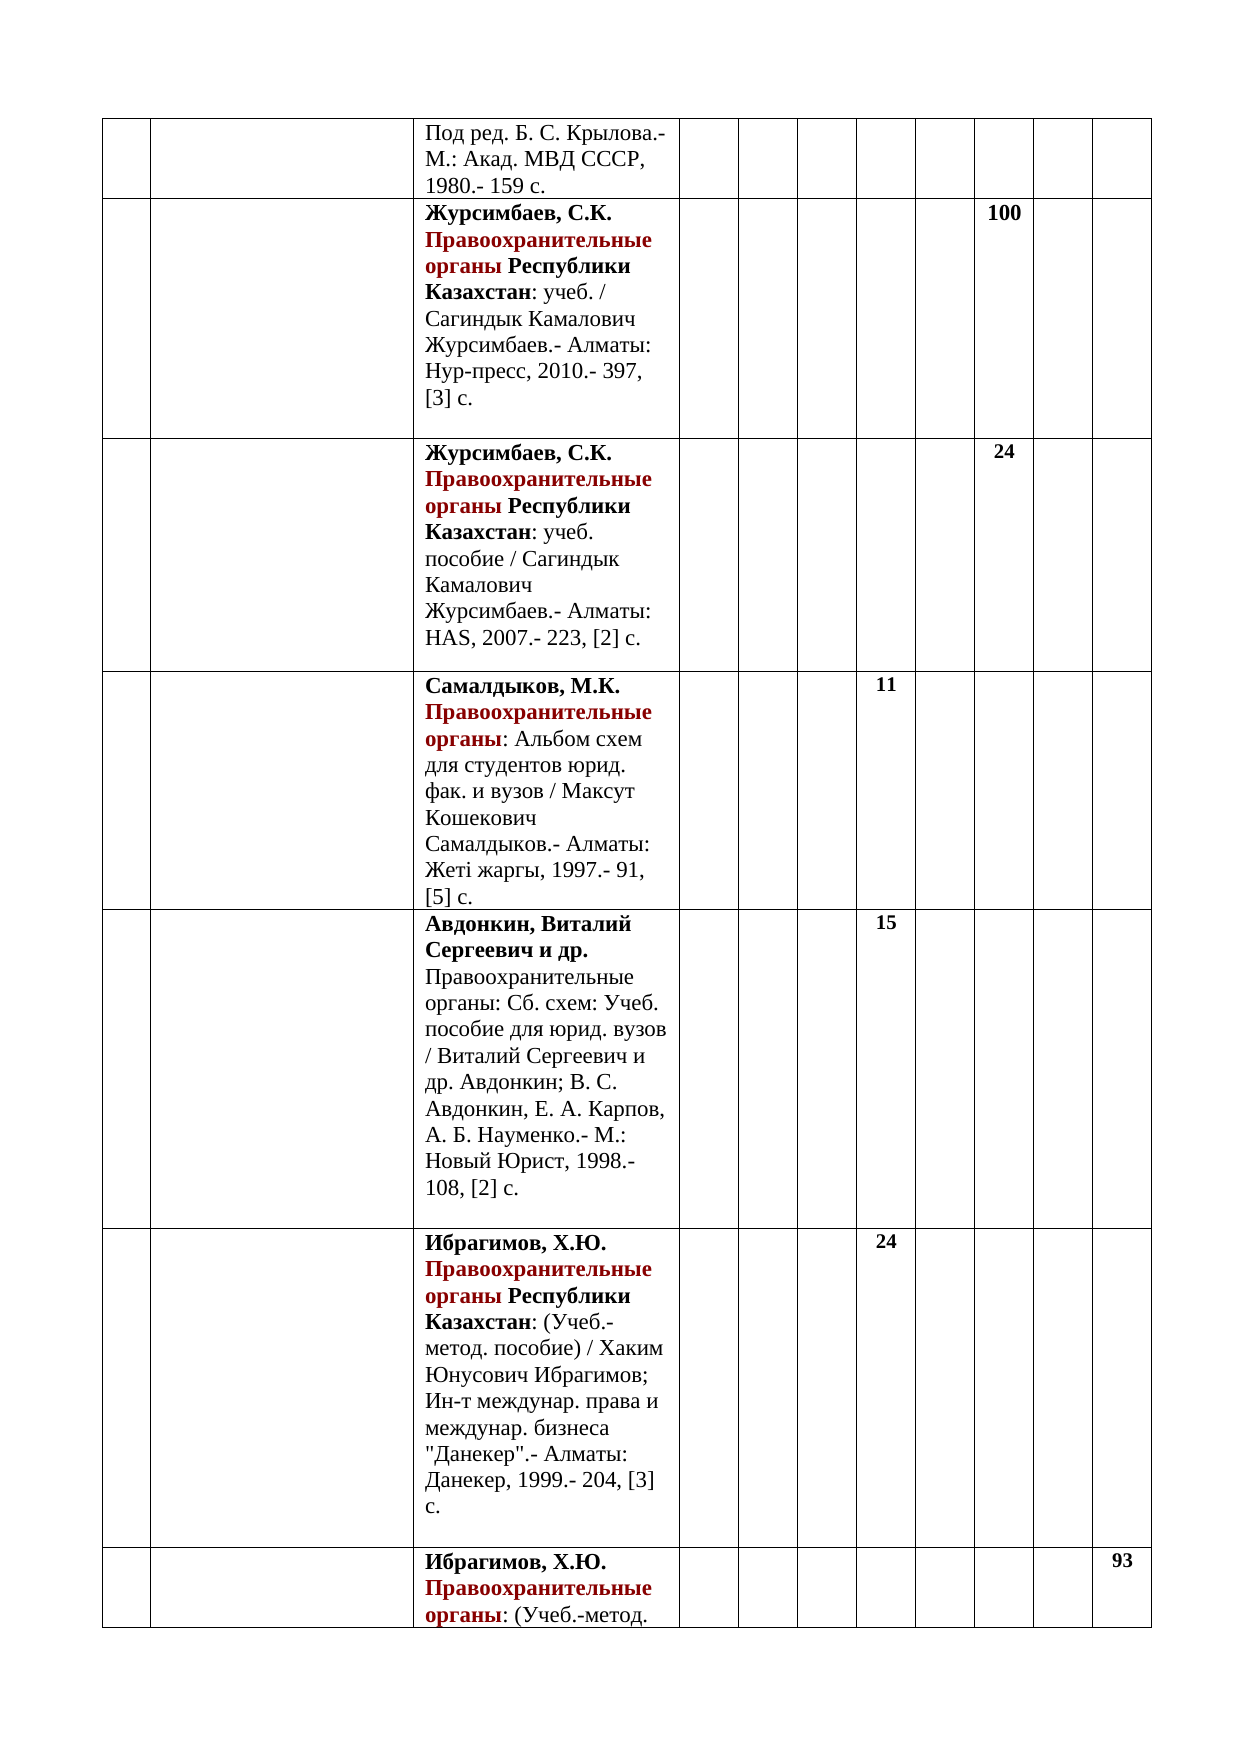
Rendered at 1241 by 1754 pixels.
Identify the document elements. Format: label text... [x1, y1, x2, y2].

table_cell [739, 910, 797, 1228]
table_cell [151, 119, 413, 198]
table_cell [680, 119, 738, 198]
table_cell [739, 1548, 797, 1627]
table_cell [1093, 199, 1151, 438]
table_cell [1093, 439, 1151, 671]
table_cell 11 [857, 672, 915, 909]
table_cell [151, 1229, 413, 1547]
table_cell 24 [975, 439, 1033, 671]
table_cell [680, 672, 738, 909]
table_cell [680, 1229, 738, 1547]
table_cell [1093, 910, 1151, 1228]
table_cell [1034, 199, 1092, 438]
table_cell [151, 910, 413, 1228]
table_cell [414, 119, 679, 198]
table_cell [1034, 1548, 1092, 1627]
table_cell [798, 439, 856, 671]
table_cell [103, 1548, 150, 1627]
table_cell [916, 119, 974, 198]
table_cell 1 [739, 119, 797, 198]
table_cell 15 [857, 910, 915, 1228]
table_cell [739, 1229, 797, 1547]
table_cell [916, 1548, 974, 1627]
table_cell [739, 199, 797, 438]
table_cell Журсимбаев, С.К. Правоохранительные органы Республики Казахстан: учеб. пособие / Сагиндык Камалович Журсимбаев.- Алматы: HAS, 2007.- 223, [2] с. [414, 439, 679, 671]
table_cell Самалдыков, М.К. Правоохранительные органы: Альбом схем для студентов юрид. фак. и вузов / Максут Кошекович Самалдыков.- Алматы: Жеті жаргы, 1997.- 91, [5] с. [414, 672, 679, 909]
table_cell [151, 1548, 413, 1627]
table_cell [1034, 910, 1092, 1228]
table_cell [857, 199, 915, 438]
table_cell 24 [857, 1229, 915, 1547]
table_cell [975, 910, 1033, 1228]
table_cell [857, 119, 915, 198]
table_cell [857, 1548, 915, 1627]
table_cell [916, 910, 974, 1228]
table_cell [151, 199, 413, 438]
table_cell [151, 439, 413, 671]
table_cell [103, 199, 150, 438]
table_cell [680, 910, 738, 1228]
table_cell [798, 119, 856, 198]
table_cell [103, 672, 150, 909]
table_cell [103, 119, 150, 198]
table_cell [1093, 1229, 1151, 1547]
table_cell [103, 910, 150, 1228]
table_cell [739, 439, 797, 671]
table_cell Авдонкин, Виталий Сергеевич и др. Правоохранительные органы: Сб. схем: Учеб. пособие для юрид. вузов / Виталий Сергеевич и др. Авдонкин; В. С. Авдонкин, Е. А. Карпов, А. Б. Науменко.- М.: Новый Юрист, 1998.- 108, [2] с. [414, 910, 679, 1228]
table_cell [916, 1229, 974, 1547]
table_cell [414, 1548, 679, 1627]
table_cell [1034, 672, 1092, 909]
table_cell [916, 439, 974, 671]
table_cell Ибрагимов, Х.Ю. Правоохранительные органы Республики Казахстан: (Учеб.- метод. пособие) / Хаким Юнусович Ибрагимов; Ин-т междунар. права и междунар. бизнеса "Данекер".- Алматы: Данекер, 1999.- 204, [3] с. [414, 1229, 679, 1547]
table_cell [916, 199, 974, 438]
table_cell [680, 199, 738, 438]
table_cell [975, 1229, 1033, 1547]
table_cell [151, 672, 413, 909]
table_cell [857, 439, 915, 671]
table_cell [1034, 119, 1092, 198]
table_cell [103, 1229, 150, 1547]
table_cell [739, 672, 797, 909]
table_cell 100 [975, 199, 1033, 438]
table_cell [975, 672, 1033, 909]
table_cell [103, 439, 150, 671]
table_cell [798, 1548, 856, 1627]
table_cell [798, 199, 856, 438]
table_cell [798, 910, 856, 1228]
table_cell [798, 1229, 856, 1547]
table_cell [975, 119, 1033, 198]
table_cell [680, 1548, 738, 1627]
table_cell [1034, 439, 1092, 671]
table_cell [975, 1548, 1033, 1627]
table_cell Журсимбаев, С.К. Правоохранительные органы Республики Казахстан: учеб. / Сагиндык Камалович Журсимбаев.- Алматы: Нур-пресс, 2010.- 397, [3] с. [414, 199, 679, 438]
table_cell [1093, 672, 1151, 909]
table_cell [680, 439, 738, 671]
table_cell [1034, 1229, 1092, 1547]
table_cell 93 [1093, 1548, 1151, 1627]
table_cell [1093, 119, 1151, 198]
table_cell [798, 672, 856, 909]
table_cell [916, 672, 974, 909]
